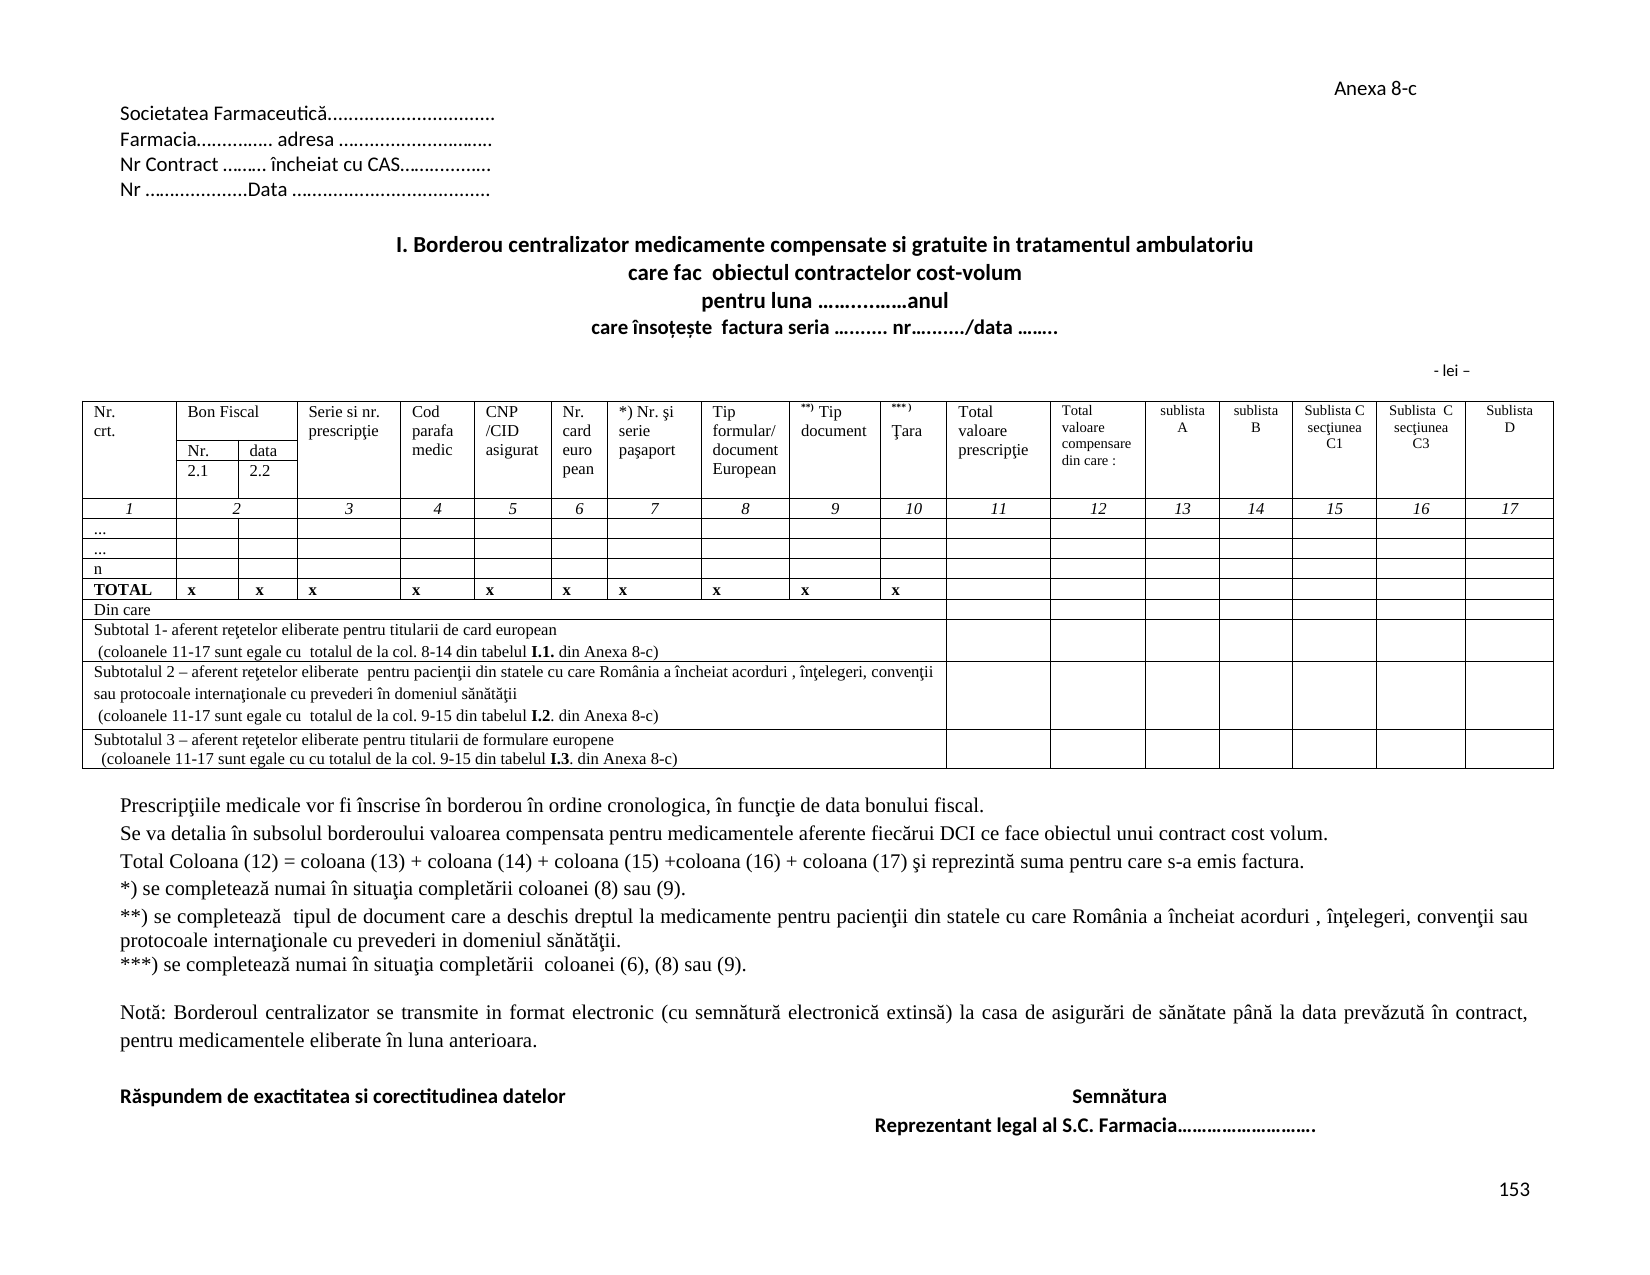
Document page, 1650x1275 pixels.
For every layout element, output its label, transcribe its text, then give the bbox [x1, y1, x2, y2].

table_header CNP /CID asigurat [475, 402, 551, 497]
table_cell [1146, 730, 1219, 768]
text Notă: Borderoul centralizator se transmite in format electronic (cu semnătură electronică extinsă) la casa de asigurări de sănătate până la data prevăzută în contract, pentru medicamentele eliberate în luna anterioara. [120, 1000, 1530, 1052]
text I. Borderou centralizator medicamente compensate si gratuite in tratamentul ambulatoriu [120, 230, 1530, 258]
table_cell [1293, 620, 1376, 661]
table_cell x [239, 579, 297, 598]
text Nr ……..............Data …................................... [120, 177, 1530, 202]
table_cell [790, 539, 880, 558]
table_header *) Nr. şi serie paşaport [608, 402, 701, 497]
table_cell x [790, 579, 880, 598]
table_header Sublista D [1466, 402, 1553, 497]
table_cell [702, 539, 789, 558]
table_cell [1293, 730, 1376, 768]
table_cell [1293, 559, 1376, 578]
text care însoţeşte factura seria …....... nr…......./data …….. [120, 314, 1530, 339]
table_cell x [475, 579, 551, 598]
table_cell [947, 620, 1050, 661]
text ***) se completează numai în situaţia completării coloanei (6), (8) sau (9). [120, 952, 1530, 976]
table_cell [1377, 579, 1465, 598]
table_cell [1220, 662, 1292, 729]
table_cell [239, 539, 297, 558]
table_cell [947, 559, 1050, 578]
table_cell [1466, 600, 1553, 619]
table_cell x [702, 579, 789, 598]
table_cell 16 [1377, 499, 1465, 518]
text Se va detalia în subsolul borderoului valoarea compensata pentru medicamentele aferente fiecărui DCI ce face obiectul unui contract cost volum. [120, 821, 1530, 845]
table_cell [608, 559, 701, 578]
text Total Coloana (12) = coloana (13) + coloana (14) + coloana (15) +coloana (16) + coloana (17) şi reprezintă suma pentru care s-a emis factura. [120, 848, 1530, 873]
table_cell [1377, 600, 1465, 619]
table_cell 14 [1220, 499, 1292, 518]
table_cell 2.1 [177, 461, 238, 497]
table_cell [1466, 620, 1553, 661]
table_cell [177, 539, 238, 558]
table_cell ... [83, 539, 176, 558]
table_cell [1377, 559, 1465, 578]
table_cell 4 [401, 499, 474, 518]
table_cell [947, 662, 1050, 729]
table_cell [1220, 539, 1292, 558]
table_cell [947, 519, 1050, 538]
table_cell [1466, 539, 1553, 558]
table_cell [1293, 662, 1376, 729]
table_cell [1377, 519, 1465, 538]
table_cell 8 [702, 499, 789, 518]
table_header Nr. card european [552, 402, 607, 497]
text Farmacia….......….. adresa …...................…….. [120, 126, 1530, 151]
table_cell [1293, 539, 1376, 558]
table_cell [1146, 559, 1219, 578]
table_cell 13 [1146, 499, 1219, 518]
table_cell [298, 539, 400, 558]
table_cell [790, 519, 880, 538]
table_cell [401, 519, 474, 538]
table_cell [1146, 519, 1219, 538]
table_cell Din care [83, 600, 946, 619]
table_cell [177, 559, 238, 578]
table_header Total valoare prescripţie [947, 402, 1050, 497]
table_cell [1146, 539, 1219, 558]
table_cell [702, 519, 789, 538]
table_cell [1051, 519, 1145, 538]
table_cell x [177, 579, 238, 598]
text Răspundem de exactitatea si corectitudinea datelor Semnătura [120, 1083, 1530, 1108]
text - lei – [120, 360, 1530, 380]
table_cell [1466, 579, 1553, 598]
table_cell [1146, 662, 1219, 729]
table_cell x [552, 579, 607, 598]
table_cell [1220, 730, 1292, 768]
table_cell [1220, 579, 1292, 598]
table_header Total valoare compensare din care : [1051, 402, 1145, 497]
table_cell [1146, 600, 1219, 619]
table_header Serie si nr. prescripţie [298, 402, 400, 497]
table_cell 3 [298, 499, 400, 518]
table_cell ... [83, 519, 176, 538]
table_cell [1377, 620, 1465, 661]
table_cell [1146, 579, 1219, 598]
table_cell [608, 539, 701, 558]
table_cell [881, 539, 946, 558]
table_cell Nr. [177, 441, 238, 460]
text Anexa 8-c [120, 75, 1530, 100]
table_header sublista B [1220, 402, 1292, 497]
table_cell [1146, 620, 1219, 661]
table_cell [1377, 662, 1465, 729]
table_cell [1051, 539, 1145, 558]
table_header sublista A [1146, 402, 1219, 497]
table_cell [1293, 519, 1376, 538]
table_cell [475, 519, 551, 538]
text Nr Contract ……… încheiat cu CAS…….........… [120, 151, 1530, 177]
table_cell [401, 559, 474, 578]
table_cell [401, 539, 474, 558]
table_cell Subtotal 1- aferent reţetelor eliberate pentru titularii de card european (coloanele 11-17 sunt egale cu totalul de la col. 8-14 din tabelul I.1. din Anexa 8-c) [83, 620, 946, 661]
table_cell [1377, 730, 1465, 768]
table_cell [881, 559, 946, 578]
text *) se completează numai în situaţia completării coloanei (8) sau (9). [120, 876, 1530, 900]
table_cell 17 [1466, 499, 1553, 518]
table_cell [947, 579, 1050, 598]
table_cell [1293, 600, 1376, 619]
table_cell 2 [177, 499, 297, 518]
table_cell [552, 519, 607, 538]
table_cell [475, 539, 551, 558]
table_cell x [881, 579, 946, 598]
table_cell 2.2 [239, 461, 297, 497]
table_cell n [83, 559, 176, 578]
table_cell [1051, 559, 1145, 578]
table_header **) Tip document [790, 402, 880, 497]
table_cell [1051, 600, 1145, 619]
table_cell 1 [83, 499, 176, 518]
table_cell [1466, 519, 1553, 538]
table_cell [881, 519, 946, 538]
table_cell data [239, 441, 297, 460]
table_cell [1220, 519, 1292, 538]
table_cell 11 [947, 499, 1050, 518]
table_cell [239, 519, 297, 538]
table_header Sublista C secţiunea C1 [1293, 402, 1376, 497]
table_cell [239, 559, 297, 578]
table_cell x [298, 579, 400, 598]
table_cell [1051, 620, 1145, 661]
table_cell [1220, 620, 1292, 661]
table_cell [298, 559, 400, 578]
table_cell [1051, 579, 1145, 598]
table_cell Subtotalul 2 – aferent reţetelor eliberate pentru pacienţii din statele cu care România a încheiat acorduri , înţelegeri, convenţii sau protocoale internaţionale cu prevederi în domeniul sănătăţii (coloanele 11-17 sunt egale cu totalul de la col. 9-15 din tabelul I.2. din Anexa 8-c) [83, 662, 946, 729]
table_cell [702, 559, 789, 578]
table_cell [1466, 559, 1553, 578]
table_cell [790, 559, 880, 578]
table_header Cod parafa medic [401, 402, 474, 497]
table_cell 12 [1051, 499, 1145, 518]
table_header Nr. crt. [83, 402, 176, 497]
table_cell Subtotalul 3 – aferent reţetelor eliberate pentru titularii de formulare europene (coloanele 11-17 sunt egale cu cu totalul de la col. 9-15 din tabelul I.3. din Anexa 8-c) [83, 730, 946, 768]
table_cell [177, 519, 238, 538]
table_cell x [401, 579, 474, 598]
text pentru luna ……....……anul [120, 286, 1530, 314]
table_cell [1051, 662, 1145, 729]
table_cell [947, 730, 1050, 768]
table_cell [1377, 539, 1465, 558]
table_cell 10 [881, 499, 946, 518]
table_cell [608, 519, 701, 538]
table_cell 15 [1293, 499, 1376, 518]
text Prescripţiile medicale vor fi înscrise în borderou în ordine cronologica, în funcţie de data bonului fiscal. [120, 793, 1530, 817]
table_header *** ) Ţara [881, 402, 946, 497]
table_cell [298, 519, 400, 538]
table_cell 9 [790, 499, 880, 518]
table_cell TOTAL [83, 579, 176, 598]
table_header Sublista C secţiunea C3 [1377, 402, 1465, 497]
table_cell 6 [552, 499, 607, 518]
table_cell 7 [608, 499, 701, 518]
table_cell [1293, 579, 1376, 598]
text **) se completează tipul de document care a deschis dreptul la medicamente pentru pacienţii din statele cu care România a încheiat acorduri , înţelegeri, convenţii sau protocoale internaţionale cu prevederi in domeniul sănătăţii. [120, 904, 1530, 952]
text care fac obiectul contractelor cost-volum [120, 258, 1530, 286]
table_cell x [608, 579, 701, 598]
text Reprezentant legal al S.C. Farmacia………………………. [795, 1112, 1530, 1137]
text Societatea Farmaceutică................................ [120, 100, 1530, 126]
table_cell [475, 559, 551, 578]
table_cell [947, 539, 1050, 558]
table_cell [947, 600, 1050, 619]
table_cell 5 [475, 499, 551, 518]
table_cell [1220, 600, 1292, 619]
table_cell [552, 559, 607, 578]
table_header Bon Fiscal [177, 402, 297, 440]
table_cell [1051, 730, 1145, 768]
table_header Tip formular/ document European [702, 402, 789, 497]
table_cell [552, 539, 607, 558]
table_cell [1466, 662, 1553, 729]
table_cell [1220, 559, 1292, 578]
table_cell [1466, 730, 1553, 768]
